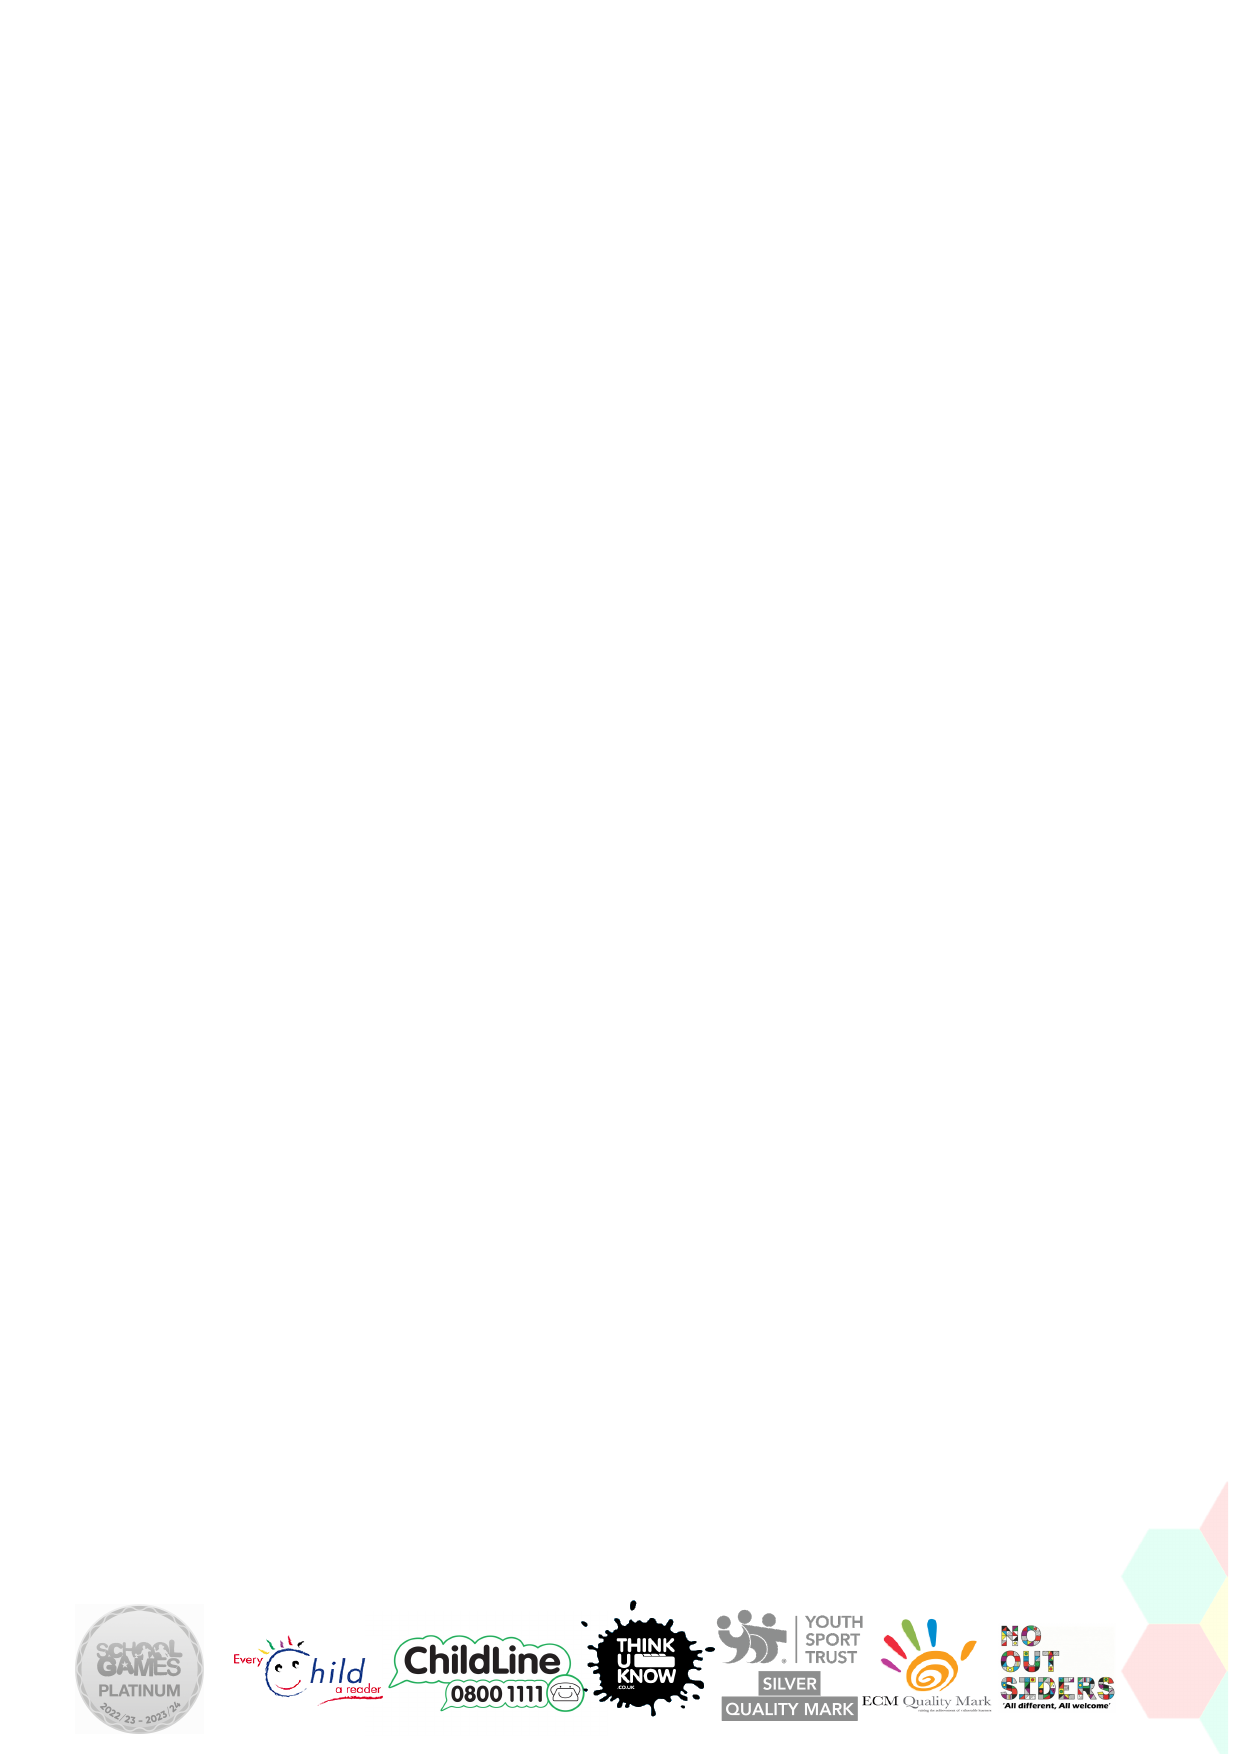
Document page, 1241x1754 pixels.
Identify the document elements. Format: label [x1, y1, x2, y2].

picture [234, 1598, 993, 1743]
picture [998, 1623, 1116, 1713]
picture [75, 1604, 204, 1734]
